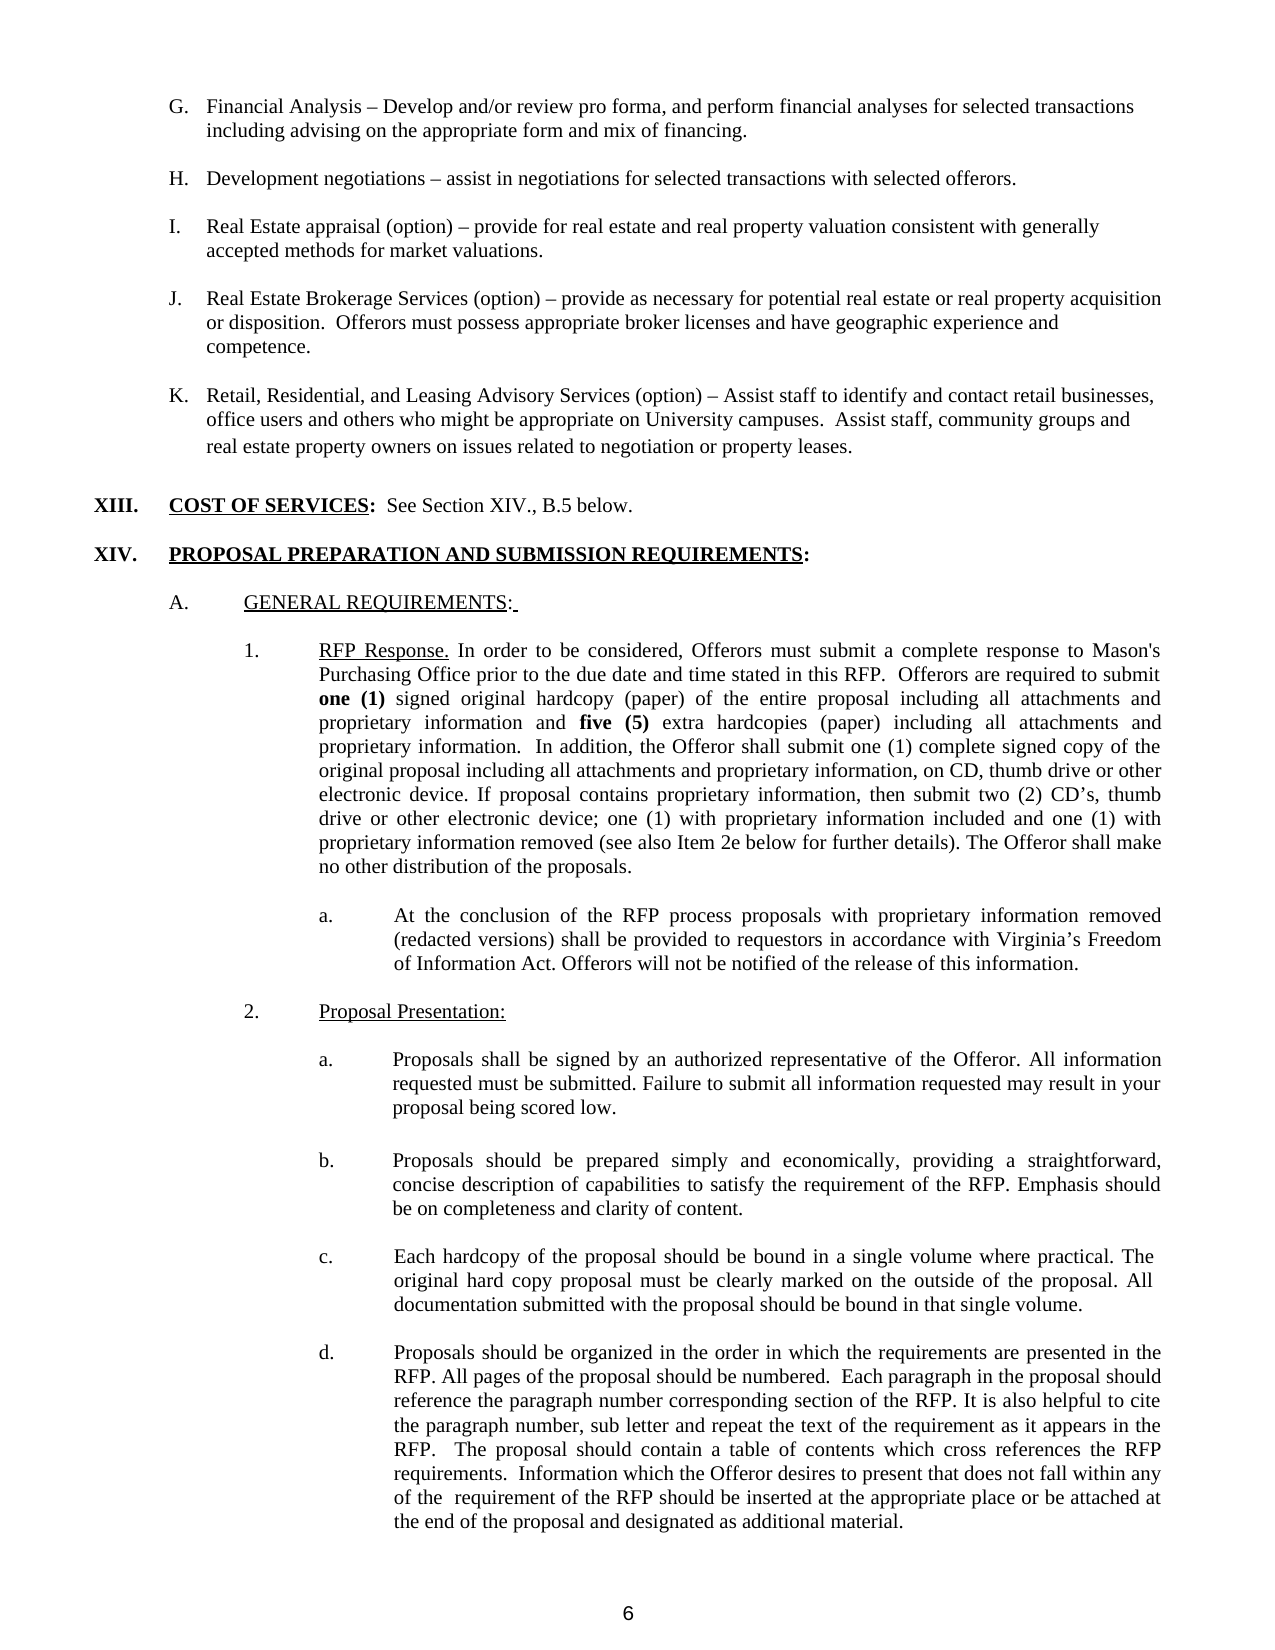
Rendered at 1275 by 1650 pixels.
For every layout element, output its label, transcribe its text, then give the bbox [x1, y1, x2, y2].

list Real Estate appraisal (option) – provide for real estate and real property valuation consistent with generally accepted methods for market valuations. [169, 214, 1162, 262]
text A. GENERAL REQUIREMENTS: [94, 590, 1162, 614]
list At the conclusion of the RFP process proposals with proprietary information removed (redacted versions) shall be provided to requestors in accordance with Virginia’s Freedom of Information Act. Offerors will not be notified of the release of this information. [319, 902, 1162, 975]
text 1. RFP Response. In order to be considered, Offerors must submit a complete response to Mason's Purchasing Office prior to the due date and time stated in this RFP. Offerors are required to submit one (1) signed original hardcopy (paper) of the entire proposal including all attachments and proprietary information and five (5) extra hardcopies (paper) including all attachments and proprietary information. In addition, the Offeror shall submit one (1) complete signed copy of the original proposal including all attachments and proprietary information, on CD, thumb drive or other electronic device. If proposal contains proprietary information, then submit two (2) CD’s, thumb drive or other electronic device; one (1) with proprietary information included and one (1) with proprietary information removed (see also Item 2e below for further details). The Offeror shall make no other distribution of the proposals. [244, 638, 1162, 878]
list Proposals shall be signed by an authorized representative of the Offeror. All information requested must be submitted. Failure to submit all information requested may result in your proposal being scored low. [319, 1047, 1162, 1119]
list COST OF SERVICES: See Section XIV., B.5 below. [94, 493, 1162, 517]
list Real Estate Brokerage Services (option) – provide as necessary for potential real estate or real property acquisition or disposition. Offerors must possess appropriate broker licenses and have geographic experience and competence. [169, 286, 1162, 358]
list PROPOSAL PREPARATION AND SUBMISSION REQUIREMENTS: [94, 542, 1162, 566]
list Financial Analysis – Develop and/or review pro forma, and perform financial analyses for selected transactions including advising on the appropriate form and mix of financing. [169, 94, 1162, 142]
text 2. Proposal Presentation: [94, 999, 1162, 1023]
list Retail, Residential, and Leasing Advisory Services (option) – Assist staff to identify and contact retail businesses, office users and others who might be appropriate on University campuses. Assist staff, community groups and real estate property owners on issues related to negotiation or property leases. [169, 382, 1162, 459]
text c. Each hardcopy of the proposal should be bound in a single volume where practical. The original hard copy proposal must be clearly marked on the outside of the proposal. All documentation submitted with the proposal should be bound in that single volume. [319, 1244, 1162, 1316]
text d. Proposals should be organized in the order in which the requirements are presented in the RFP. All pages of the proposal should be numbered. Each paragraph in the proposal should reference the paragraph number corresponding section of the RFP. It is also helpful to cite the paragraph number, sub letter and repeat the text of the requirement as it appears in the RFP. The proposal should contain a table of contents which cross references the RFP requirements. Information which the Offeror desires to present that does not fall within any of the requirement of the RFP should be inserted at the appropriate place or be attached at the end of the proposal and designated as additional material. [319, 1340, 1162, 1533]
list Proposals should be prepared simply and economically, providing a straightforward, concise description of capabilities to satisfy the requirement of the RFP. Emphasis should be on completeness and clarity of content. [319, 1148, 1162, 1220]
list Development negotiations – assist in negotiations for selected transactions with selected offerors. [169, 166, 1162, 190]
